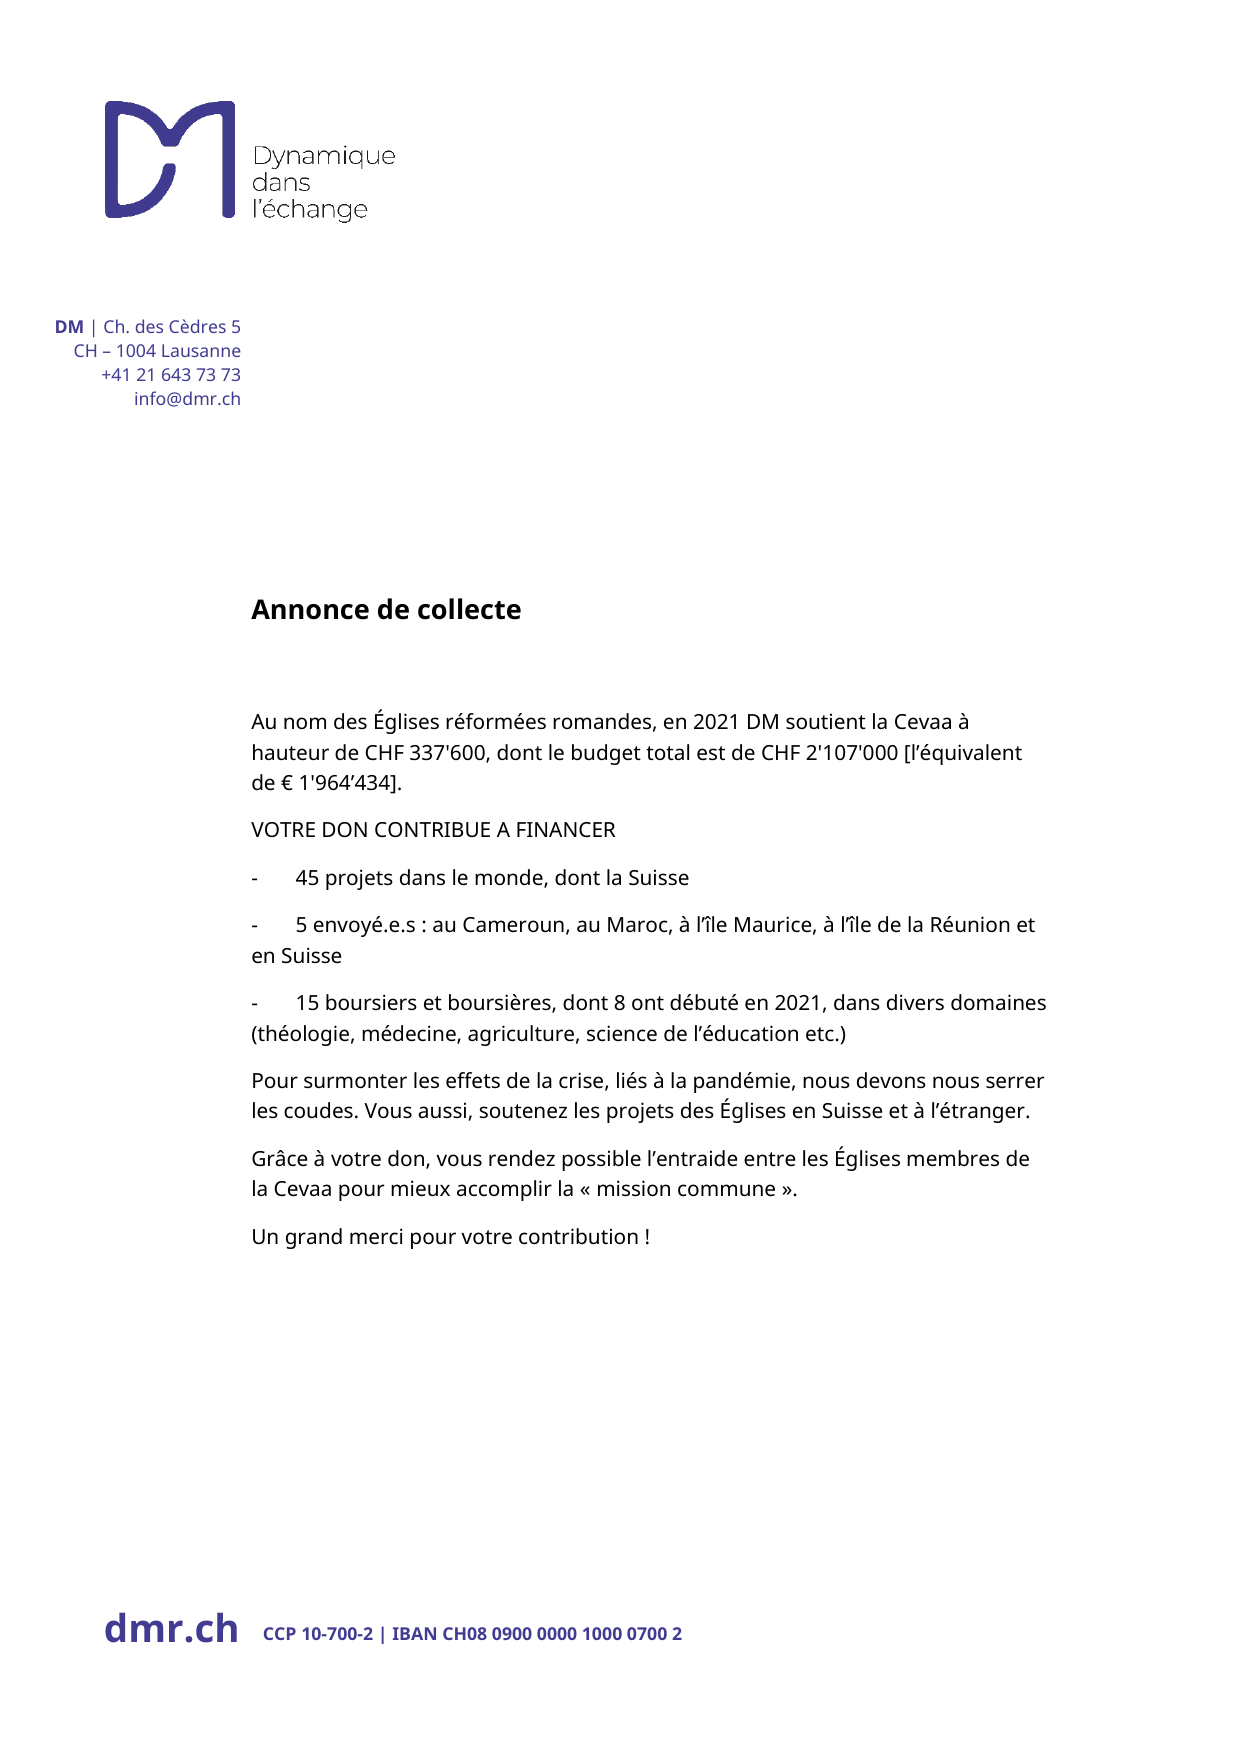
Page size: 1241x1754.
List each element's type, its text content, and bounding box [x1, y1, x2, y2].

text Au nom des Églises réformées romandes, en 2021 DM soutient la Cevaa à hauteur de CHF 337'600, dont le budget total est de CHF 2'107'000 [l’équivalent de € 1'964’434]. [251, 707, 1050, 797]
text Grâce à votre don, vous rendez possible l’entraide entre les Églises membres de la Cevaa pour mieux accomplir la « mission commune ». [251, 1144, 1050, 1203]
text Annonce de collecte [251, 590, 1050, 627]
text Un grand merci pour votre contribution ! [251, 1222, 1050, 1250]
text VOTRE DON CONTRIBUE A FINANCER [251, 816, 1050, 844]
text - 45 projets dans le monde, dont la Suisse [251, 863, 1050, 891]
picture [98, 98, 403, 228]
text - 15 boursiers et boursières, dont 8 ont débuté en 2021, dans divers domaines (théologie, médecine, agriculture, science de l’éducation etc.) [251, 988, 1050, 1047]
text Pour surmonter les effets de la crise, liés à la pandémie, nous devons nous serrer les coudes. Vous aussi, soutenez les projets des Églises en Suisse et à l’étranger. [251, 1066, 1050, 1125]
text - 5 envoyé.e.s : au Cameroun, au Maroc, à l’île Maurice, à l’île de la Réunion et en Suisse [251, 910, 1050, 969]
